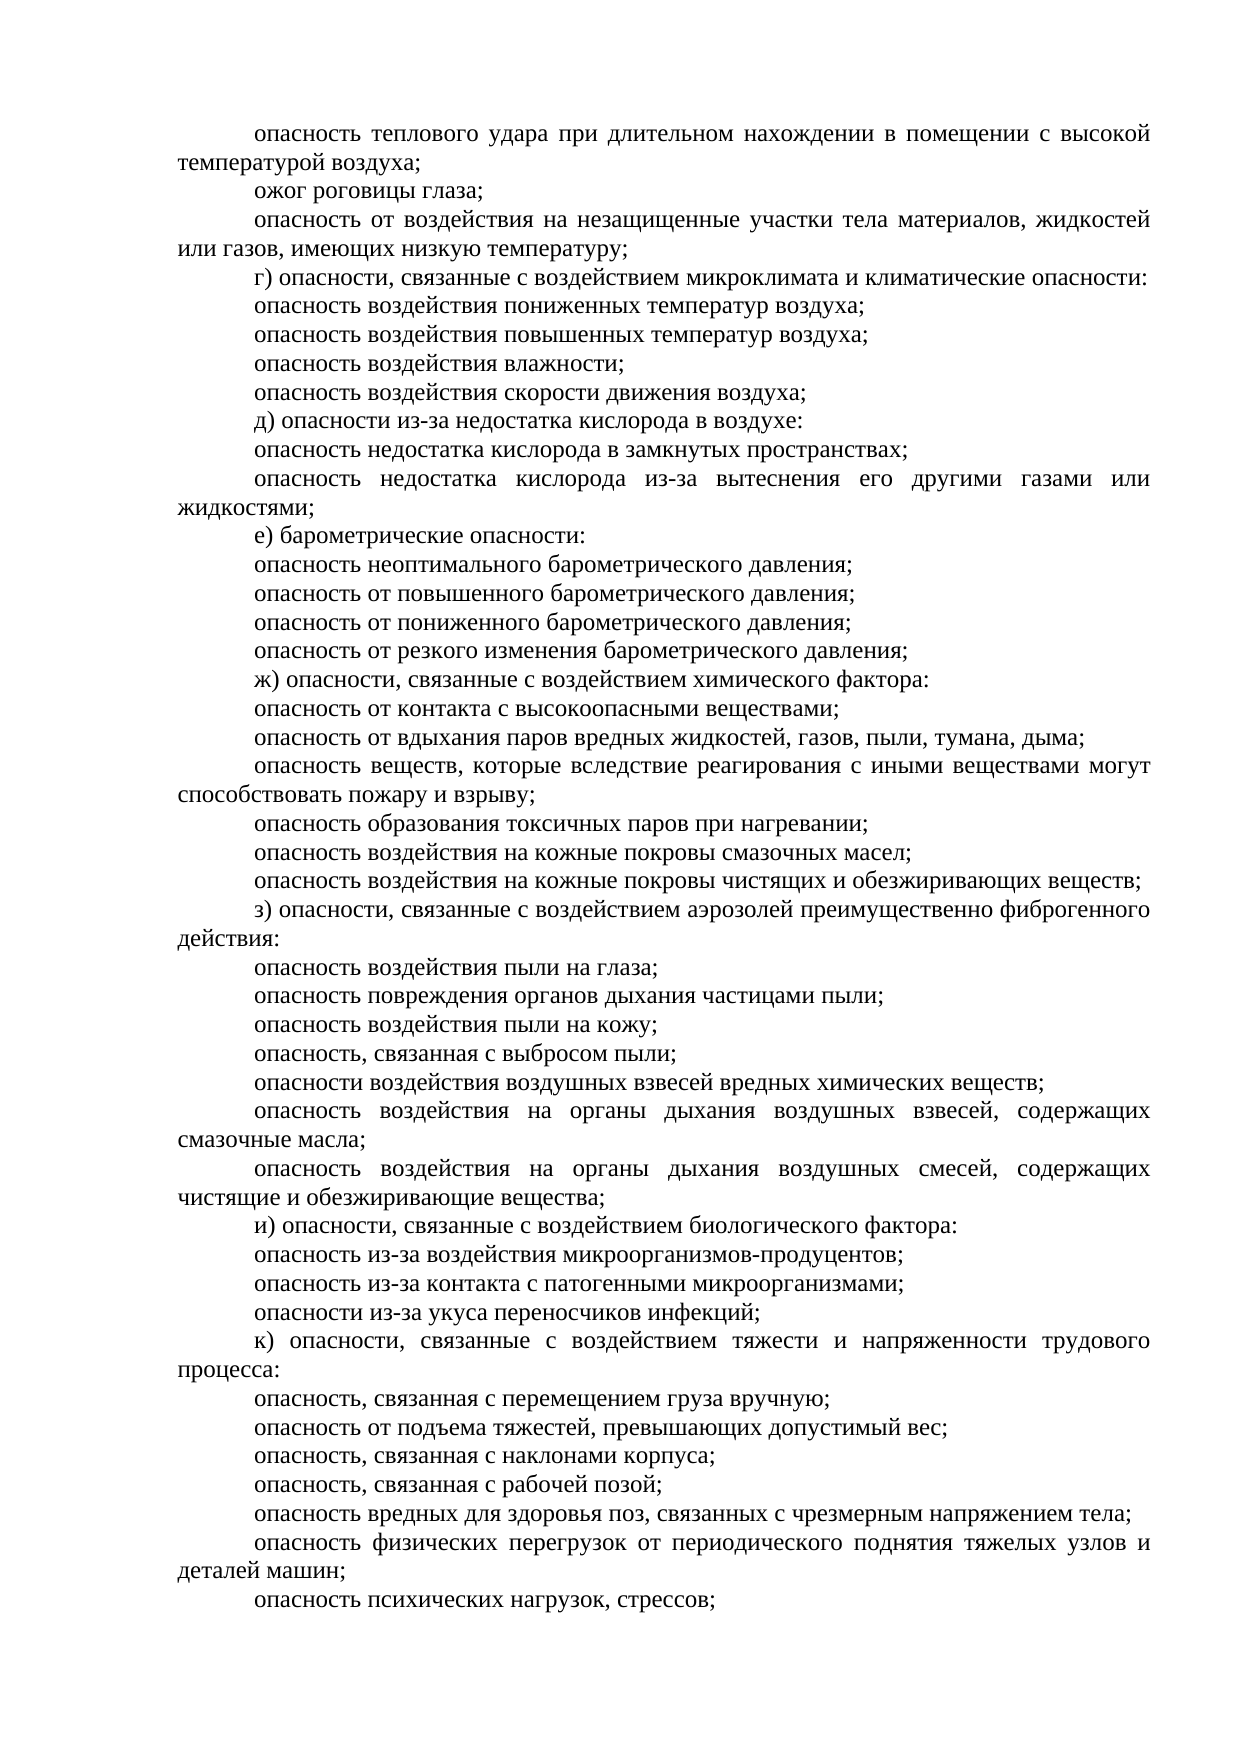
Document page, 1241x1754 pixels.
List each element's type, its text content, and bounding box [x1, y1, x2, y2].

text з) опасности, связанные с воздействием аэрозолей преимущественно фиброгенного действия: [177, 894, 1152, 952]
text опасность воздействия пониженных температур воздуха; [177, 291, 1152, 319]
text опасность воздействия скорости движения воздуха; [177, 377, 1152, 406]
text опасность от пониженного барометрического давления; [177, 607, 1152, 636]
text и) опасности, связанные с воздействием биологического фактора: [177, 1211, 1152, 1239]
text опасность из-за контакта с патогенными микроорганизмами; [177, 1268, 1152, 1297]
text опасности из-за укуса переносчиков инфекций; [177, 1297, 1152, 1326]
text опасность воздействия повышенных температур воздуха; [177, 319, 1152, 348]
text опасность недостатка кислорода в замкнутых пространствах; [177, 434, 1152, 463]
text опасность, связанная с рабочей позой; [177, 1469, 1152, 1498]
text опасность от подъема тяжестей, превышающих допустимый вес; [177, 1412, 1152, 1441]
text е) барометрические опасности: [177, 521, 1152, 549]
text опасность неоптимального барометрического давления; [177, 549, 1152, 578]
text г) опасности, связанные с воздействием микроклимата и климатические опасности: [177, 262, 1152, 291]
text опасность недостатка кислорода из-за вытеснения его другими газами или жидкостями; [177, 463, 1152, 521]
text опасность из-за воздействия микроорганизмов-продуцентов; [177, 1239, 1152, 1268]
text опасность воздействия пыли на глаза; [177, 952, 1152, 981]
text опасность вредных для здоровья поз, связанных с чрезмерным напряжением тела; [177, 1498, 1152, 1527]
text опасности воздействия воздушных взвесей вредных химических веществ; [177, 1067, 1152, 1096]
text к) опасности, связанные с воздействием тяжести и напряженности трудового процесса: [177, 1326, 1152, 1383]
text опасность от контакта с высокоопасными веществами; [177, 693, 1152, 722]
text опасность от резкого изменения барометрического давления; [177, 636, 1152, 664]
text опасность воздействия влажности; [177, 348, 1152, 377]
text опасность, связанная с наклонами корпуса; [177, 1441, 1152, 1469]
text опасность повреждения органов дыхания частицами пыли; [177, 981, 1152, 1009]
text опасность веществ, которые вследствие реагирования с иными веществами могут способствовать пожару и взрыву; [177, 751, 1152, 808]
text ожог роговицы глаза; [177, 176, 1152, 204]
text опасность от вдыхания паров вредных жидкостей, газов, пыли, тумана, дыма; [177, 722, 1152, 751]
text опасность воздействия на органы дыхания воздушных взвесей, содержащих смазочные масла; [177, 1096, 1152, 1153]
text опасность воздействия на кожные покровы смазочных масел; [177, 837, 1152, 866]
text опасность психических нагрузок, стрессов; [177, 1584, 1152, 1613]
text опасность теплового удара при длительном нахождении в помещении с высокой температурой воздуха; [177, 118, 1152, 176]
text д) опасности из-за недостатка кислорода в воздухе: [177, 406, 1152, 434]
text опасность воздействия на кожные покровы чистящих и обезжиривающих веществ; [177, 866, 1152, 894]
text опасность, связанная с выбросом пыли; [177, 1038, 1152, 1067]
text ж) опасности, связанные с воздействием химического фактора: [177, 664, 1152, 693]
text опасность образования токсичных паров при нагревании; [177, 808, 1152, 837]
text опасность от воздействия на незащищенные участки тела материалов, жидкостей или газов, имеющих низкую температуру; [177, 204, 1152, 262]
text опасность физических перегрузок от периодического поднятия тяжелых узлов и деталей машин; [177, 1527, 1152, 1584]
text опасность воздействия пыли на кожу; [177, 1009, 1152, 1038]
text опасность от повышенного барометрического давления; [177, 578, 1152, 607]
text опасность воздействия на органы дыхания воздушных смесей, содержащих чистящие и обезжиривающие вещества; [177, 1153, 1152, 1211]
text опасность, связанная с перемещением груза вручную; [177, 1383, 1152, 1412]
